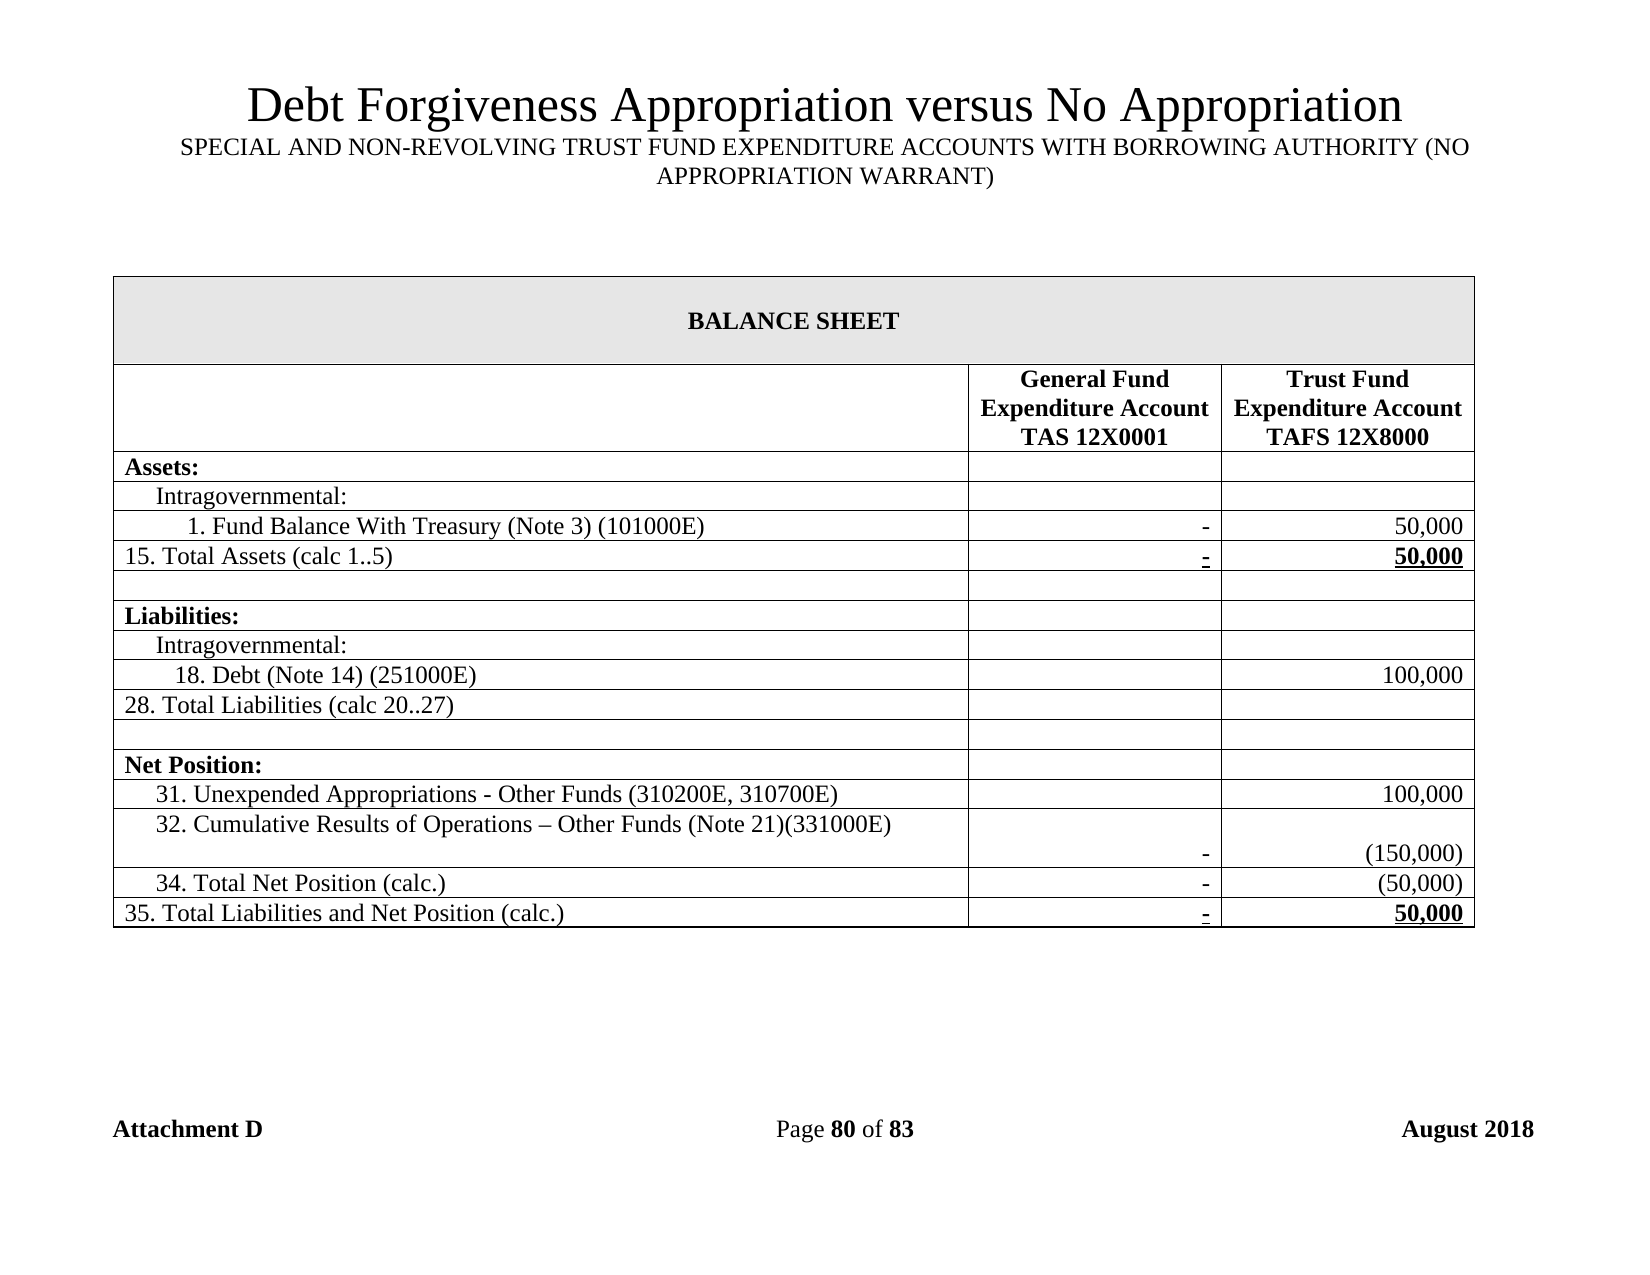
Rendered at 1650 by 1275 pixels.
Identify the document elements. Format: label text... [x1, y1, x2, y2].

table_cell - [969, 868, 1221, 897]
table_cell Trust Fund Expenditure Account TAFS 12X8000 [1222, 365, 1474, 451]
table_cell 100,000 [1222, 660, 1474, 689]
table_cell 31. Unexpended Appropriations - Other Funds (310200E, 310700E) [114, 780, 968, 808]
table_cell - [969, 541, 1221, 570]
table_cell 15. Total Assets (calc 1..5) [114, 541, 968, 570]
table_cell 50,000 [1222, 511, 1474, 540]
table_cell [969, 720, 1221, 749]
table_cell 50,000 [1222, 541, 1474, 570]
table_cell 1. Fund Balance With Treasury (Note 3) (101000E) [114, 511, 968, 540]
table_cell [1222, 571, 1474, 600]
table_cell (150,000) [1222, 809, 1474, 867]
table_cell [969, 660, 1221, 689]
table_cell [969, 452, 1221, 481]
table_cell [114, 365, 968, 451]
table_cell 35. Total Liabilities and Net Position (calc.) [114, 898, 968, 926]
table_cell [1222, 631, 1474, 659]
table_cell General Fund Expenditure Account TAS 12X0001 [969, 365, 1221, 451]
table_cell [114, 720, 968, 749]
table_cell [969, 690, 1221, 719]
table_cell [969, 631, 1221, 659]
table_cell [1222, 690, 1474, 719]
table_cell [969, 601, 1221, 629]
table_cell 28. Total Liabilities (calc 20..27) [114, 690, 968, 719]
table_cell [969, 780, 1221, 808]
table_cell 100,000 [1222, 780, 1474, 808]
table_cell [114, 571, 968, 600]
table_cell [969, 571, 1221, 600]
table_cell [969, 750, 1221, 778]
table_cell - [969, 898, 1221, 926]
table_cell - [969, 511, 1221, 540]
table_cell 34. Total Net Position (calc.) [114, 868, 968, 897]
table_cell [1222, 750, 1474, 778]
table_cell Assets: [114, 452, 968, 481]
table_cell [1222, 601, 1474, 629]
table_cell [969, 482, 1221, 510]
table_cell Liabilities: [114, 601, 968, 629]
table_cell - [969, 809, 1221, 867]
table_cell 32. Cumulative Results of Operations – Other Funds (Note 21)(331000E) [114, 809, 968, 867]
table_cell [1222, 720, 1474, 749]
table_cell 50,000 [1222, 898, 1474, 926]
table_cell (50,000) [1222, 868, 1474, 897]
table_cell [1222, 452, 1474, 481]
table_cell Intragovernmental: [114, 482, 968, 510]
table_cell Intragovernmental: [114, 631, 968, 659]
table_cell [1222, 482, 1474, 510]
table_header BALANCE SHEET [114, 277, 1474, 363]
table_cell Net Position: [114, 750, 968, 778]
table_cell 18. Debt (Note 14) (251000E) [114, 660, 968, 689]
